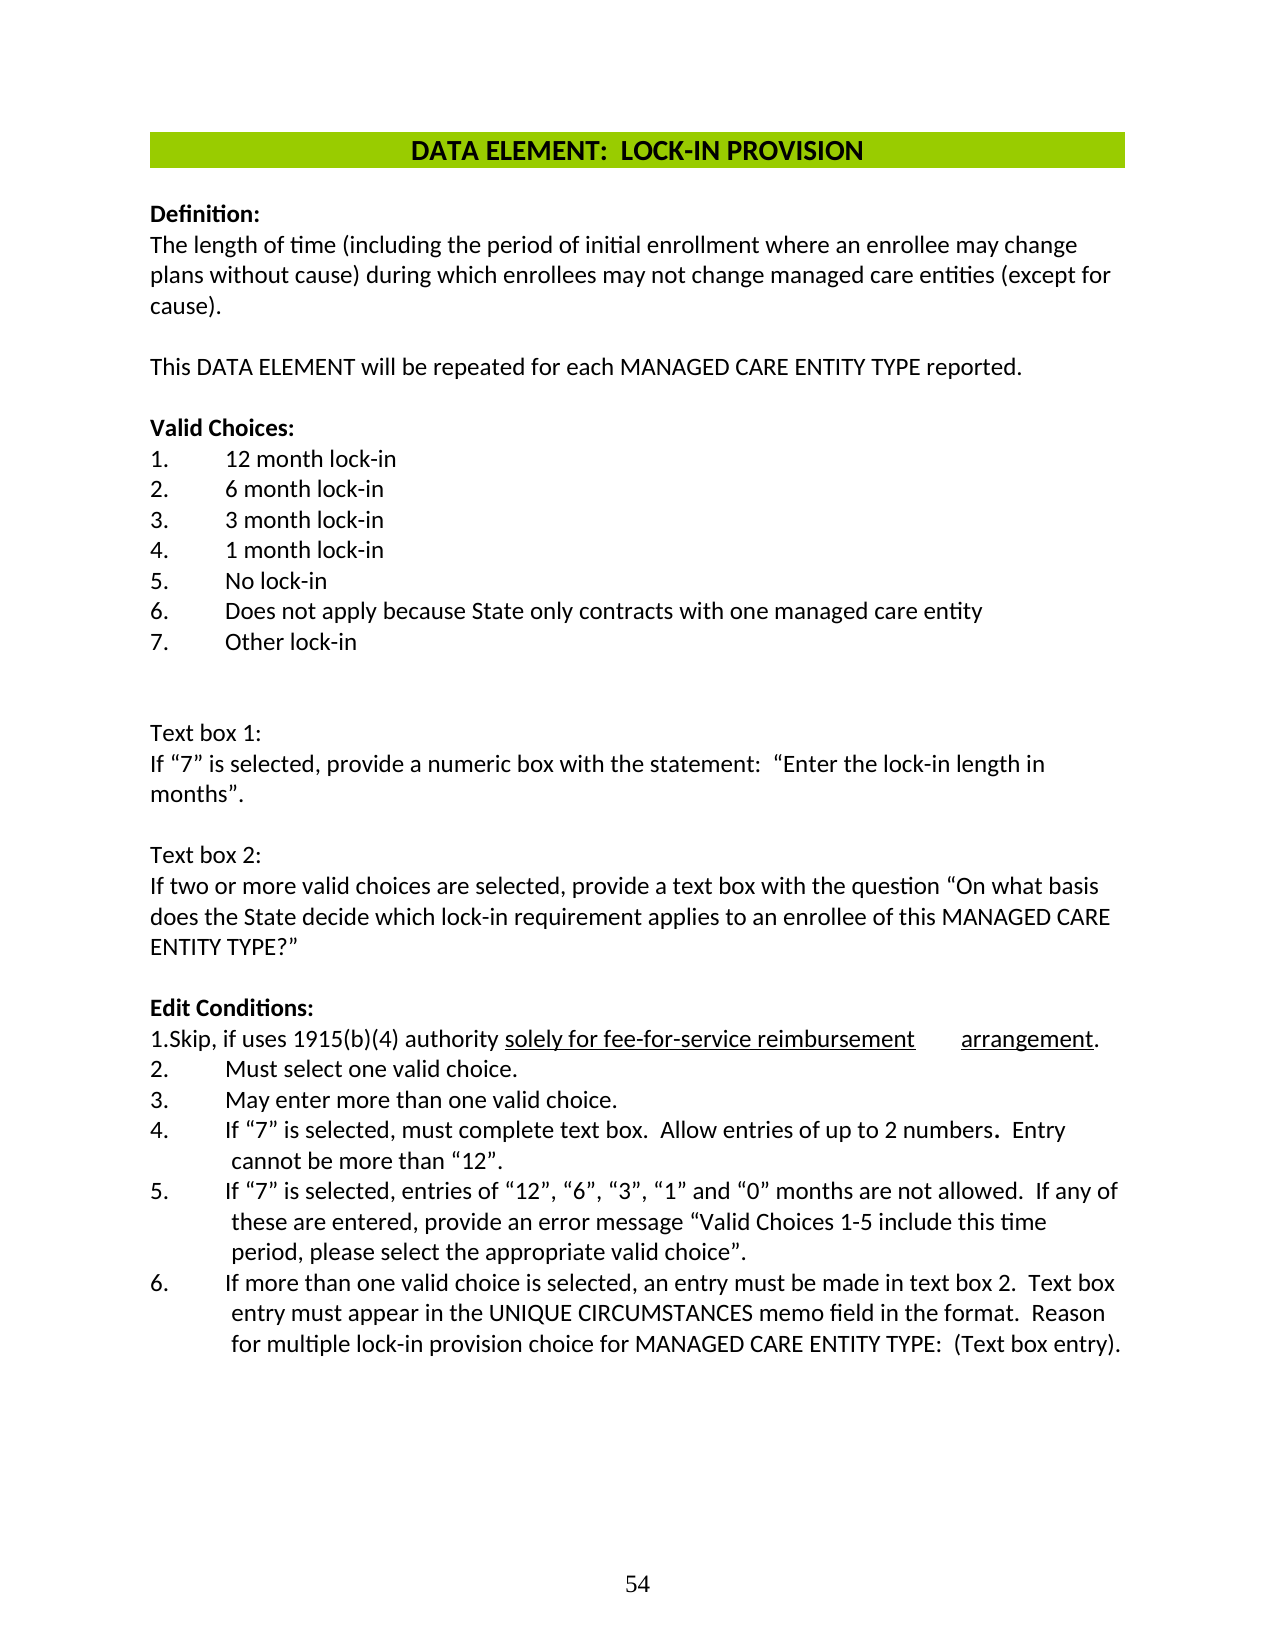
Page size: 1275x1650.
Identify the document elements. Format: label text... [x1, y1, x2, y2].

list 1 month lock-in [150, 534, 1125, 565]
list If “7” is selected, entries of “12”, “6”, “3”, “1” and “0” months are not allowed. If any of these are entered, provide an error message “Valid Choices 1-5 include this time period, please select the appropriate valid choice”. [150, 1175, 1125, 1267]
text The length of time (including the period of initial enrollment where an enrollee may change plans without cause) during which enrollees may not change managed care entities (except for cause). [150, 229, 1125, 321]
list 12 month lock-in [150, 443, 1125, 473]
list Other lock-in [150, 626, 1125, 656]
text If “7” is selected, provide a numeric box with the statement: “Enter the lock-in length in months”. [150, 748, 1125, 809]
text If two or more valid choices are selected, provide a text box with the question “On what basis does the State decide which lock-in requirement applies to an enrollee of this MANAGED CARE ENTITY TYPE?” [150, 870, 1125, 962]
list DATA ELEMENT: LOCK-IN PROVISION [150, 132, 1125, 168]
list No lock-in [150, 565, 1125, 595]
list Must select one valid choice. [150, 1053, 1125, 1084]
list 6 month lock-in [150, 473, 1125, 504]
list May enter more than one valid choice. [150, 1084, 1125, 1114]
text Text box 1: [150, 717, 1125, 748]
list 3 month lock-in [150, 504, 1125, 534]
text Definition: [150, 199, 1125, 229]
list If more than one valid choice is selected, an entry must be made in text . Text box entry must appear in the UNIQUE CIRCUMSTANCES memo field in the format. Reason for multiple lock-in provision choice for MANAGED CARE ENTITY TYPE: (Text box entry). [150, 1267, 1125, 1358]
text This DATA ELEMENT will be repeated for each MANAGED CARE ENTITY TYPE reported. [150, 351, 1125, 382]
list If “7” is selected, must complete text box. Allow entries of up to 2 numbers. Entry cannot be more than “12”. [150, 1114, 1125, 1175]
text Text box 2: [150, 839, 1125, 870]
list Skip, if uses 1915(b)(4) authority solely for fee-for-service reimbursement arrangement. [150, 1023, 1125, 1053]
list Does not apply because State only contracts with one managed care entity [150, 595, 1125, 626]
text Valid Choices: [150, 412, 1125, 443]
text Edit Conditions: [150, 992, 1125, 1023]
